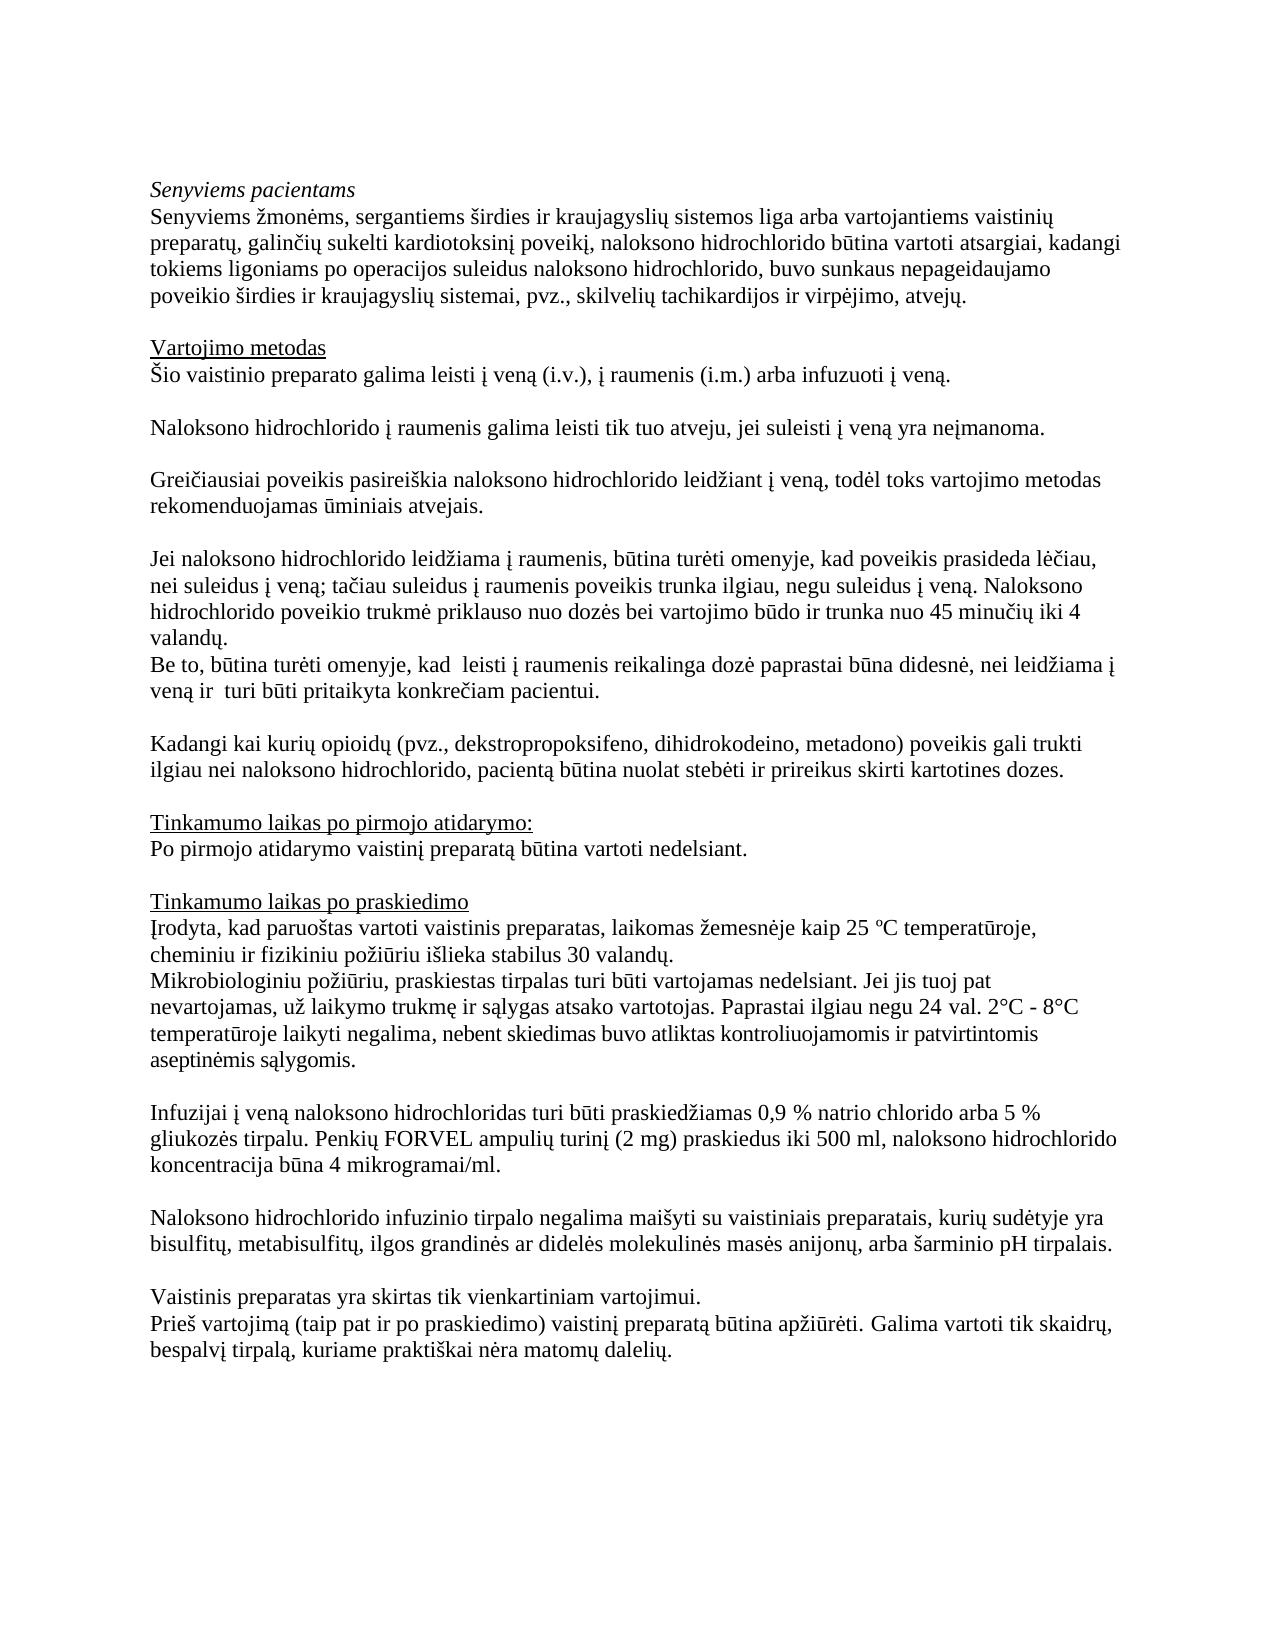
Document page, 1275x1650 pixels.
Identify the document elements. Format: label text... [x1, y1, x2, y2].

text Naloksono hidrochlorido į raumenis galima leisti tik tuo atveju, jei suleisti į veną yra neįmanoma. [150, 413, 1125, 440]
text Senyviems pacientams [150, 176, 1125, 203]
text Tinkamumo laikas po pirmojo atidarymo: [150, 809, 1125, 835]
text Mikrobiologiniu požiūriu, praskiestas tirpalas turi būti vartojamas nedelsiant. Jei jis tuoj pat nevartojamas, už laikymo trukmę ir sąlygas atsako vartotojas. Paprastai ilgiau negu 24 val. 2°C - 8°C temperatūroje laikyti negalima, nebent skiedimas buvo atliktas kontroliuojamomis ir patvirtintomis aseptinėmis sąlygomis. [150, 967, 1125, 1072]
text Vartojimo metodas [150, 334, 1125, 361]
text Jei naloksono hidrochlorido leidžiama į raumenis, būtina turėti omenyje, kad poveikis prasideda lėčiau, nei suleidus į veną; tačiau suleidus į raumenis poveikis trunka ilgiau, negu suleidus į veną. Naloksono hidrochlorido poveikio trukmė priklauso nuo dozės bei vartojimo būdo ir trunka nuo 45 minučių iki 4 valandų. [150, 545, 1125, 651]
text Tinkamumo laikas po praskiedimo [150, 888, 1125, 914]
text Naloksono hidrochlorido infuzinio tirpalo negalima maišyti su vaistiniais preparatais, kurių sudėtyje yra bisulfitų, metabisulfitų, ilgos grandinės ar didelės molekulinės masės anijonų, arba šarminio pH tirpalais. [150, 1204, 1125, 1257]
text Po pirmojo atidarymo vaistinį preparatą būtina vartoti nedelsiant. [150, 835, 1125, 862]
text Senyviems žmonėms, sergantiems širdies ir kraujagyslių sistemos liga arba vartojantiems vaistinių preparatų, galinčių sukelti kardiotoksinį poveikį, naloksono hidrochlorido būtina vartoti atsargiai, kadangi tokiems ligoniams po operacijos suleidus naloksono hidrochlorido, buvo sunkaus nepageidaujamo poveikio širdies ir kraujagyslių sistemai, pvz., skilvelių tachikardijos ir virpėjimo, atvejų. [150, 203, 1125, 308]
text Kadangi kai kurių opioidų (pvz., dekstropropoksifeno, dihidrokodeino, metadono) poveikis gali trukti ilgiau nei naloksono hidrochlorido, pacientą būtina nuolat stebėti ir prireikus skirti kartotines dozes. [150, 730, 1125, 782]
text Infuzijai į veną naloksono hidrochloridas turi būti praskiedžiamas 0,9 % natrio chlorido arba 5 % gliukozės tirpalu. Penkių FORVEL ampulių turinį (2 mg) praskiedus iki 500 ml, naloksono hidrochlorido koncentracija būna 4 mikrogramai/ml. [150, 1099, 1125, 1178]
text Vaistinis preparatas yra skirtas tik vienkartiniam vartojimui. [150, 1283, 1125, 1309]
text Įrodyta, kad paruoštas vartoti vaistinis preparatas, laikomas žemesnėje kaip 25 ºC temperatūroje, cheminiu ir fizikiniu požiūriu išlieka stabilus 30 valandų. [150, 914, 1125, 967]
text Prieš vartojimą (taip pat ir po praskiedimo) vaistinį preparatą būtina apžiūrėti. Galima vartoti tik skaidrų, bespalvį tirpalą, kuriame praktiškai nėra matomų dalelių. [150, 1309, 1125, 1362]
text Greičiausiai poveikis pasireiškia naloksono hidrochlorido leidžiant į veną, todėl toks vartojimo metodas rekomenduojamas ūminiais atvejais. [150, 466, 1125, 519]
text Be to, būtina turėti omenyje, kad leisti į raumenis reikalinga dozė paprastai būna didesnė, nei leidžiama į veną ir turi būti pritaikyta konkrečiam pacientui. [150, 651, 1125, 703]
text Šio vaistinio preparato galima leisti į veną (i.v.), į raumenis (i.m.) arba infuzuoti į veną. [150, 361, 1125, 387]
